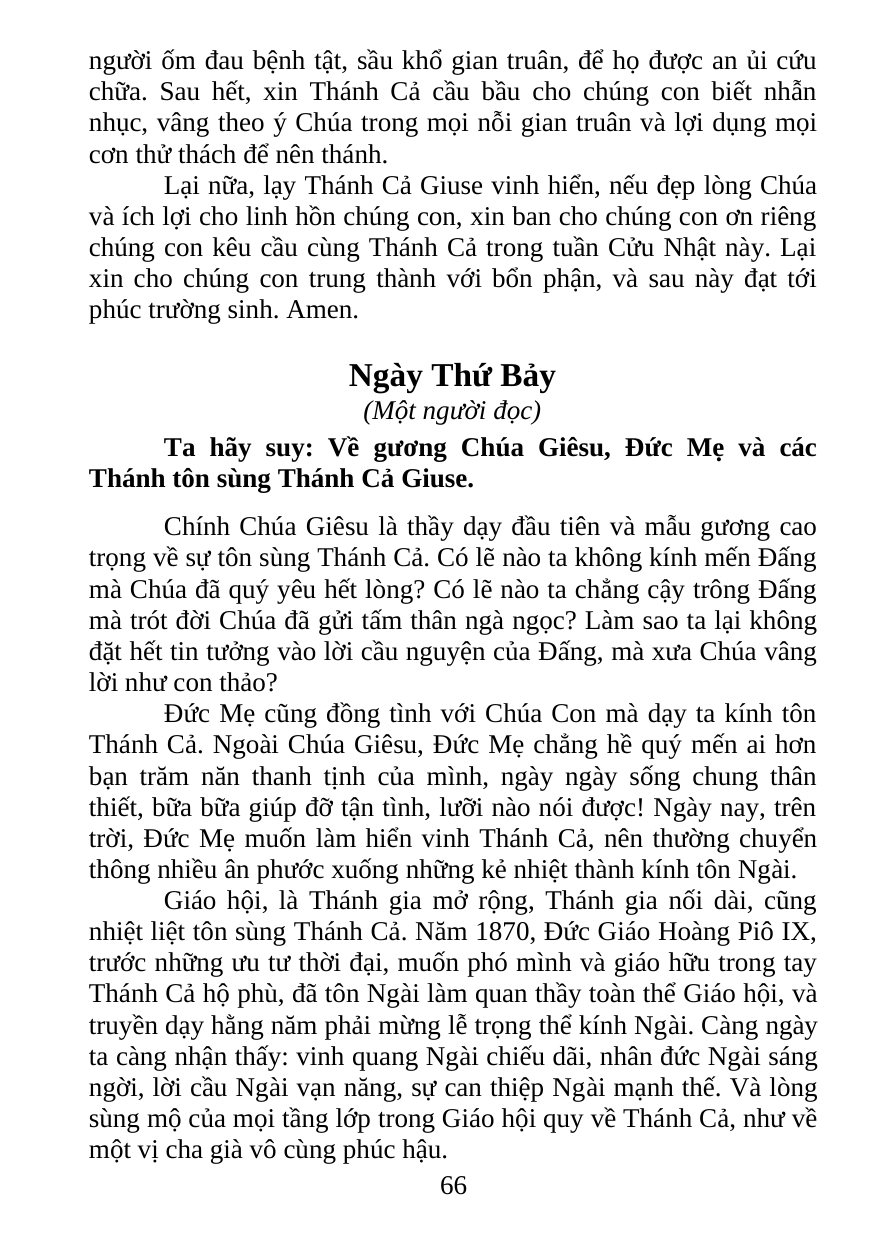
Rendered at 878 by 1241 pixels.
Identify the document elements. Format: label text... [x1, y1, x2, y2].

text Ta hãy suy: Về gương Chúa Giêsu, Đức Mẹ và các Thánh tôn sùng Thánh Cả Giuse. [89, 431, 818, 494]
text Đức Mẹ cũng đồng tình với Chúa Con mà dạy ta kính tôn Thánh Cả. Ngoài Chúa Giêsu, Đức Mẹ chẳng hề quý mến ai hơn bạn trăm năn thanh tịnh của mình, ngày ngày sống chung thân thiết, bữa bữa giúp đỡ tận tình, lưỡi nào nói được! Ngày nay, trên trời, Đức Mẹ muốn làm hiển vinh Thánh Cả, nên thường chuyển thông nhiều ân phước xuống những kẻ nhiệt thành kính tôn Ngài. [89, 697, 818, 884]
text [89, 44, 818, 169]
text (Một người đọc) [89, 394, 818, 425]
text Lại nữa, lạy Thánh Cả Giuse vinh hiển, nếu đẹp lòng Chúa và ích lợi cho linh hồn chúng con, xin ban cho chúng con ơn riêng chúng con kêu cầu cùng Thánh Cả trong tuần Cửu Nhật này. Lại xin cho chúng con trung thành với bổn phận, và sau này đạt tới phúc trường sinh. Amen. [89, 169, 818, 324]
text Giáo hội, là Thánh gia mở rộng, Thánh gia nối dài, cũng nhiệt liệt tôn sùng Thánh Cả. Năm 1870, Đức Giáo Hoàng Piô IX, trước những ưu tư thời đại, muốn phó mình và giáo hữu trong tay Thánh Cả hộ phù, đã tôn Ngài làm quan thầy toàn thể Giáo hội, và truyền dạy hằng năm phải mừng lễ trọng thể kính Ngài. Càng ngày ta càng nhận thấy: vinh quang Ngài chiếu dãi, nhân đức Ngài sáng ngời, lời cầu Ngài vạn năng, sự can thiệp Ngài mạnh thế. Và lòng sùng mộ của mọi tầng lớp trong Giáo hội quy về Thánh Cả, như về một vị cha già vô cùng phúc hậu. [89, 884, 818, 1164]
text Chính Chúa Giêsu là thầy dạy đầu tiên và mẫu gương cao trọng về sự tôn sùng Thánh Cả. Có lẽ nào ta không kính mến Đấng mà Chúa đã quý yêu hết lòng? Có lẽ nào ta chẳng cậy trông Đấng mà trót đời Chúa đã gửi tấm thân ngà ngọc? Làm sao ta lại không đặt hết tin tưởng vào lời cầu nguyện của Đấng, mà xưa Chúa vâng lời như con thảo? [89, 510, 818, 697]
text Ngày Thứ Bảy [86, 356, 818, 394]
